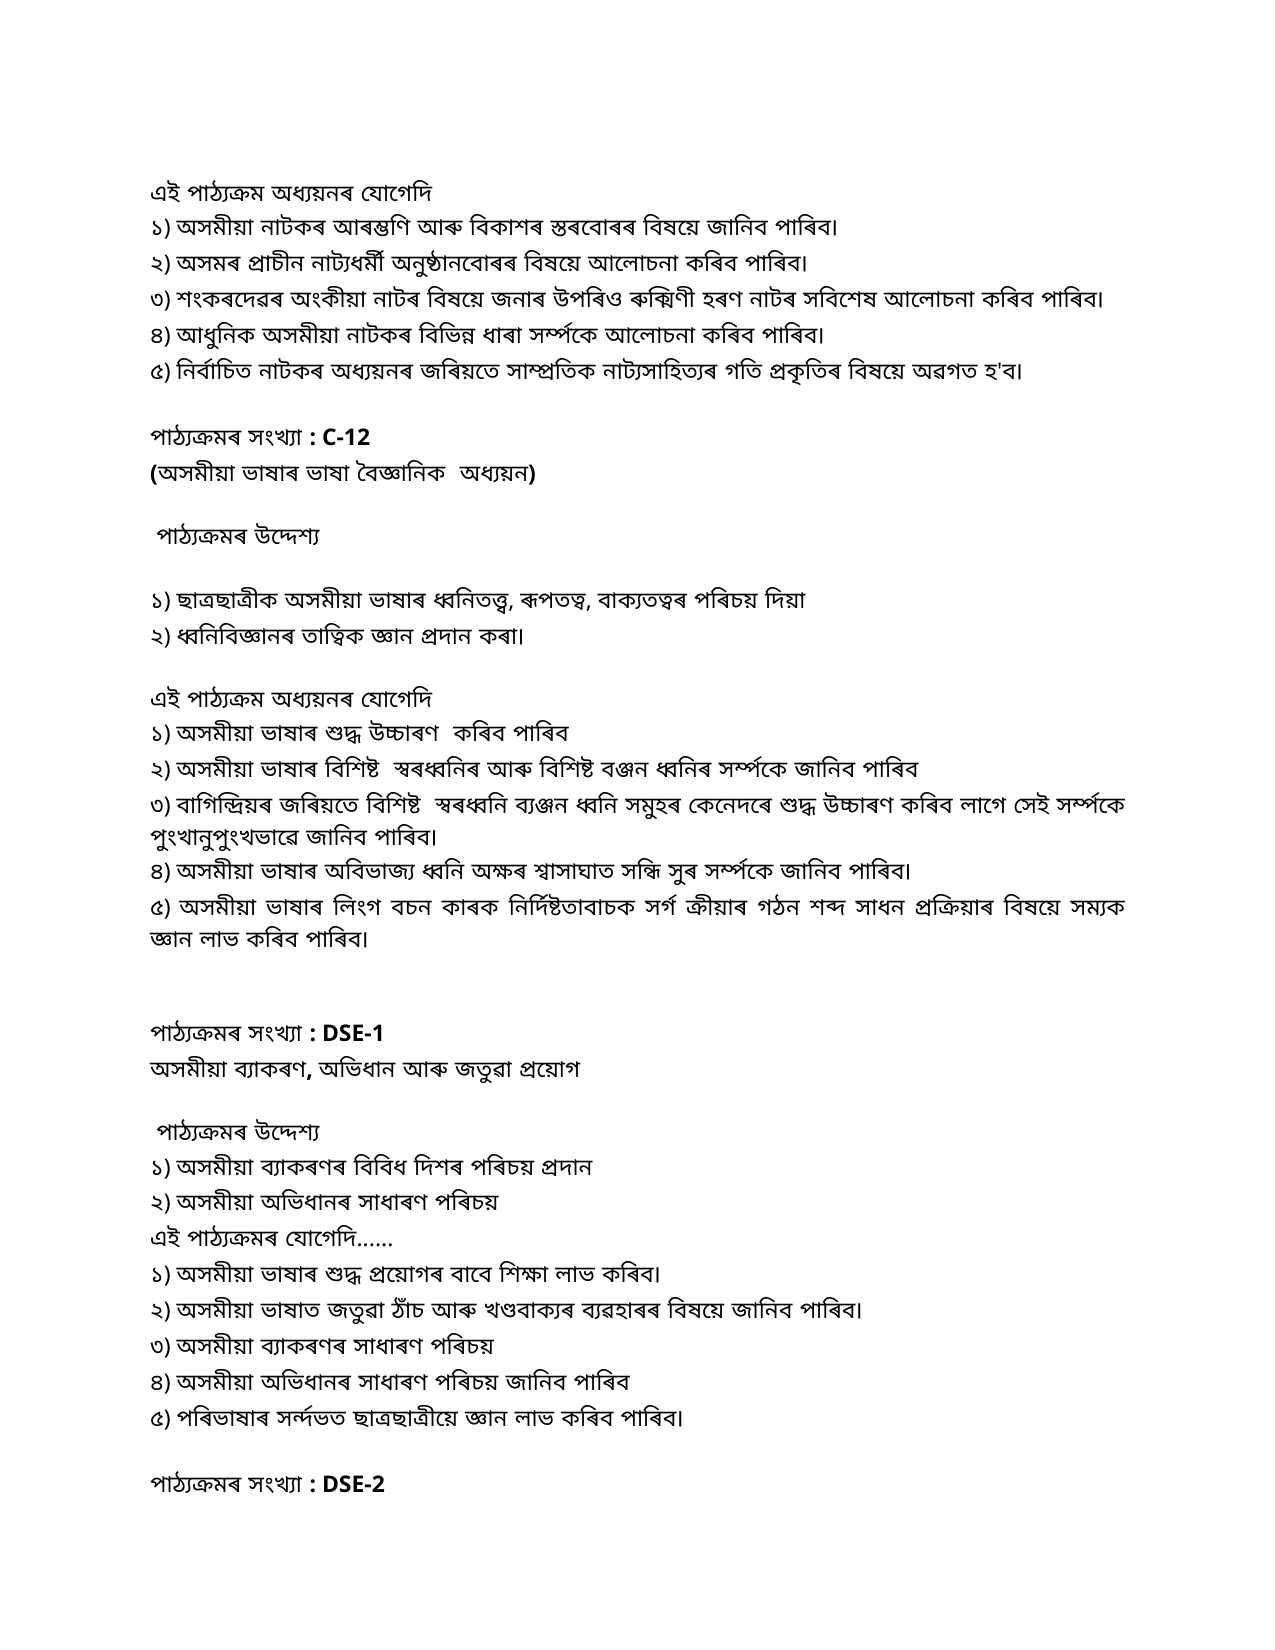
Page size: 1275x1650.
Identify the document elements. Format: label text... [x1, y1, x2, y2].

text ১) অসমীয়া নাটকৰ আৰম্ভণি আৰু বিকাশৰ স্তৰবোৰৰ বিষয়ে জানিব পাৰিব। [150, 211, 1125, 242]
text পাঠ্যক্ৰমৰ সংখ্যা : C-12 [150, 421, 1125, 452]
text এই পাঠ্যক্ৰম অধ্যয়নৰ যোগেদি [150, 180, 1125, 207]
text ১) অসমীয়া ভাষাৰ শুদ্ধ উচ্চাৰণ কৰিব পাৰিব [150, 717, 1125, 748]
text ১) ছাত্ৰছাত্ৰীক অসমীয়া ভাষাৰ ধ্বনিতত্ত্ব, ৰূপতত্ব, বাক্যতত্বৰ পৰিচয় দিয়া [150, 584, 1125, 616]
text পাঠ্যক্ৰমৰ উদ্দেশ্য [150, 523, 1125, 549]
text পাঠ্যক্ৰমৰ উদ্দেশ্য [150, 1119, 1125, 1146]
text অসমীয়া ব্যাকৰণ, অভিধান আৰু জতুৱা প্ৰয়োগ [150, 1053, 1125, 1084]
text এই পাঠ্যক্ৰমৰ যোগেদি...... [150, 1222, 1125, 1253]
text পাঠ্যক্ৰমৰ সংখ্যা : DSE-1 [150, 1017, 1125, 1048]
text ১) অসমীয়া ভাষাৰ শুদ্ধ প্ৰয়োগৰ বাবে শিক্ষা লাভ কৰিব। [150, 1258, 1125, 1289]
text ২) অসমীয়া ভাষাৰ বিশিষ্ট স্বৰধ্বনিৰ আৰু বিশিষ্ট বঞ্জন ধ্বনিৰ সৰ্ম্পকে জানিব পাৰিব [150, 753, 1125, 784]
text ২) অসমৰ প্ৰাচীন নাট্যধৰ্মী অনুষ্ঠানবোৰৰ বিষয়ে আলোচনা কৰিব পাৰিব। [150, 247, 1125, 278]
text পাঠ্যক্ৰমৰ সংখ্যা : DSE-2 [150, 1468, 1125, 1499]
text ২) অসমীয়া ভাষাত জতুৱা ঠাঁচ আৰু খণ্ডবাক্যৰ ব্যৱহাৰৰ বিষয়ে জানিব পাৰিব। [150, 1294, 1125, 1325]
text ৫) পৰিভাষাৰ সৰ্ন্দভত ছাত্ৰছাত্ৰীয়ে জ্ঞান লাভ কৰিব পাৰিব। [150, 1402, 1125, 1433]
text ৩) বাগিন্দ্ৰিয়ৰ জৰিয়তে বিশিষ্ট স্বৰধ্বনি ব্যঞ্জন ধ্বনি সমুহৰ কেনেদৰে শুদ্ধ উচ্চাৰণ কৰিব লাগে সেই সৰ্ম্পকে পুংখানুপুংখভাৱে জানিব পাৰিব। [150, 789, 1125, 851]
text ৪) অসমীয়া ভাষাৰ অবিভাজ্য ধ্বনি অক্ষৰ শ্বাসাঘাত সন্ধি সুৰ সৰ্ম্পকে জানিব পাৰিব। [150, 855, 1125, 886]
text (অসমীয়া ভাষাৰ ভাষা বৈজ্ঞানিক অধ্যয়ন) [150, 457, 1125, 488]
text ৩) অসমীয়া ব্যাকৰণৰ সাধাৰণ পৰিচয় [150, 1330, 1125, 1361]
text ৪) অসমীয়া অভিধানৰ সাধাৰণ পৰিচয় জানিব পাৰিব [150, 1366, 1125, 1397]
text ১) অসমীয়া ব্যাকৰণৰ বিবিধ দিশৰ পৰিচয় প্ৰদান [150, 1150, 1125, 1182]
text ২) অসমীয়া অভিধানৰ সাধাৰণ পৰিচয় [150, 1186, 1125, 1218]
text ৩) শংকৰদেৱৰ অংকীয়া নাটৰ বিষয়ে জনাৰ উপৰিও ৰুক্মিণী হৰণ নাটৰ সবিশেষ আলোচনা কৰিব পাৰিব। [150, 283, 1125, 314]
text ৫) নিৰ্বাচিত নাটকৰ অধ্যয়নৰ জৰিয়তে সাম্প্ৰতিক নাট্যসাহিত্যৰ গতি প্ৰকৃতিৰ বিষয়ে অৱগত হ'ব। [150, 354, 1125, 386]
text ৫) অসমীয়া ভাষাৰ লিংগ বচন কাৰক নিৰ্দিষ্টতাবাচক সৰ্গ ক্ৰীয়াৰ গঠন শব্দ সাধন প্ৰক্ৰিয়াৰ বিষয়ে সম্যক জ্ঞান লাভ কৰিব পাৰিব। [150, 891, 1125, 953]
text এই পাঠ্যক্ৰম অধ্যয়নৰ যোগেদি [150, 686, 1125, 713]
text ৪) আধুনিক অসমীয়া নাটকৰ বিভিন্ন ধাৰা সৰ্ম্পকে আলোচনা কৰিব পাৰিব। [150, 319, 1125, 350]
text ২) ধ্বনিবিজ্ঞানৰ তাত্বিক জ্ঞান প্ৰদান কৰা। [150, 620, 1125, 652]
